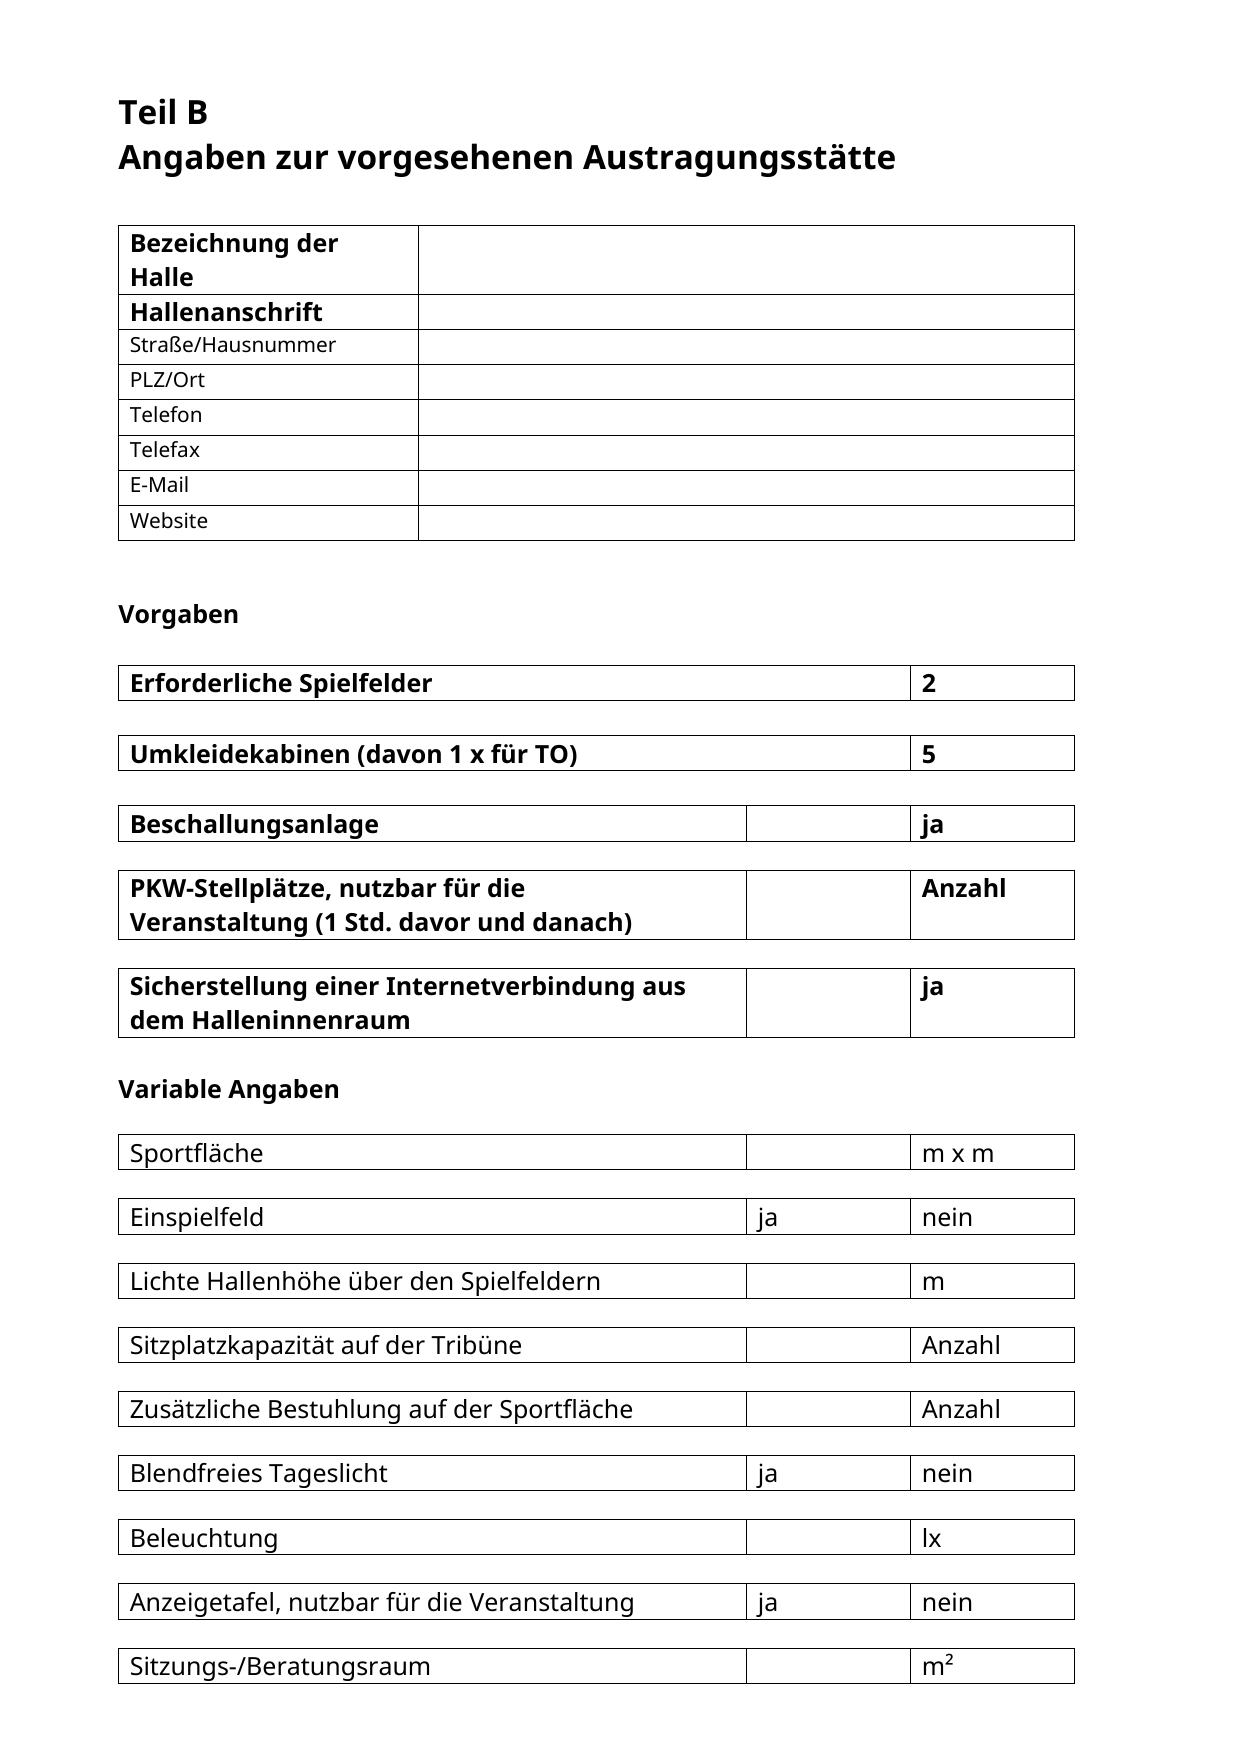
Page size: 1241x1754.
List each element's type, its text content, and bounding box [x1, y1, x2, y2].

text Teil B [118, 89, 1211, 134]
text Variable Angaben [118, 1072, 1211, 1106]
table_header 5 [911, 736, 1074, 770]
table_header Anzeigetafel, nutzbar für die Veranstaltung [119, 1584, 746, 1618]
table_header m x m [911, 1135, 1074, 1169]
table_header Sportfläche [119, 1135, 746, 1169]
table_cell [419, 471, 1074, 505]
table_cell Website [119, 506, 418, 540]
table_cell Hallenanschrift [119, 295, 418, 329]
table_header [747, 1264, 910, 1298]
table_header ja [747, 1584, 910, 1618]
table_header [747, 1392, 910, 1426]
table_cell [419, 506, 1074, 540]
table_cell PLZ/Ort [119, 365, 418, 399]
table_header [419, 226, 1074, 294]
table_header Anzahl [911, 1392, 1074, 1426]
text Angaben zur vorgesehenen Austragungsstätte [118, 134, 1211, 179]
table_header [747, 806, 910, 841]
table_header Sitzplatzkapazität auf der Tribüne [119, 1328, 746, 1362]
table_cell [419, 330, 1074, 364]
table_cell [419, 436, 1074, 469]
table_header Einspielfeld [119, 1199, 746, 1233]
table_header ja [911, 969, 1074, 1037]
table_header [747, 1520, 910, 1554]
table_header [747, 1135, 910, 1169]
table_header [747, 1649, 910, 1683]
table_header Blendfreies Tageslicht [119, 1456, 746, 1490]
table_cell Telefon [119, 400, 418, 434]
table_cell Telefax [119, 436, 418, 469]
table_header ja [747, 1199, 910, 1233]
table_header [747, 871, 910, 939]
table_header Umkleidekabinen (davon 1 x für TO) [119, 736, 910, 770]
table_header Bezeichnung der Halle [119, 226, 418, 294]
table_header nein [911, 1199, 1074, 1233]
table_header Anzahl [911, 871, 1074, 939]
table_cell [419, 365, 1074, 399]
table_header m² [911, 1649, 1074, 1683]
table_header ja [911, 806, 1074, 841]
table_header ja [747, 1456, 910, 1490]
table_cell E-Mail [119, 471, 418, 505]
table_header 2 [911, 666, 1074, 700]
table_header [747, 969, 910, 1037]
table_cell Straße/Hausnummer [119, 330, 418, 364]
text Vorgaben [118, 597, 1211, 631]
table_header lx [911, 1520, 1074, 1554]
table_header nein [911, 1456, 1074, 1490]
table_header Lichte Hallenhöhe über den Spielfeldern [119, 1264, 746, 1298]
table_header Zusätzliche Bestuhlung auf der Sportfläche [119, 1392, 746, 1426]
table_header nein [911, 1584, 1074, 1618]
table_header Sicherstellung einer Internetverbindung aus dem Halleninnenraum [119, 969, 746, 1037]
table_header [747, 1328, 910, 1362]
table_cell [419, 400, 1074, 434]
table_cell [419, 295, 1074, 329]
table_header Beschallungsanlage [119, 806, 746, 841]
table_header Beleuchtung [119, 1520, 746, 1554]
table_header m [911, 1264, 1074, 1298]
table_header Erforderliche Spielfelder [119, 666, 910, 700]
table_header Sitzungs-/Beratungsraum [119, 1649, 746, 1683]
table_header PKW-Stellplätze, nutzbar für die Veranstaltung (1 Std. davor und danach) [119, 871, 746, 939]
table_header Anzahl [911, 1328, 1074, 1362]
